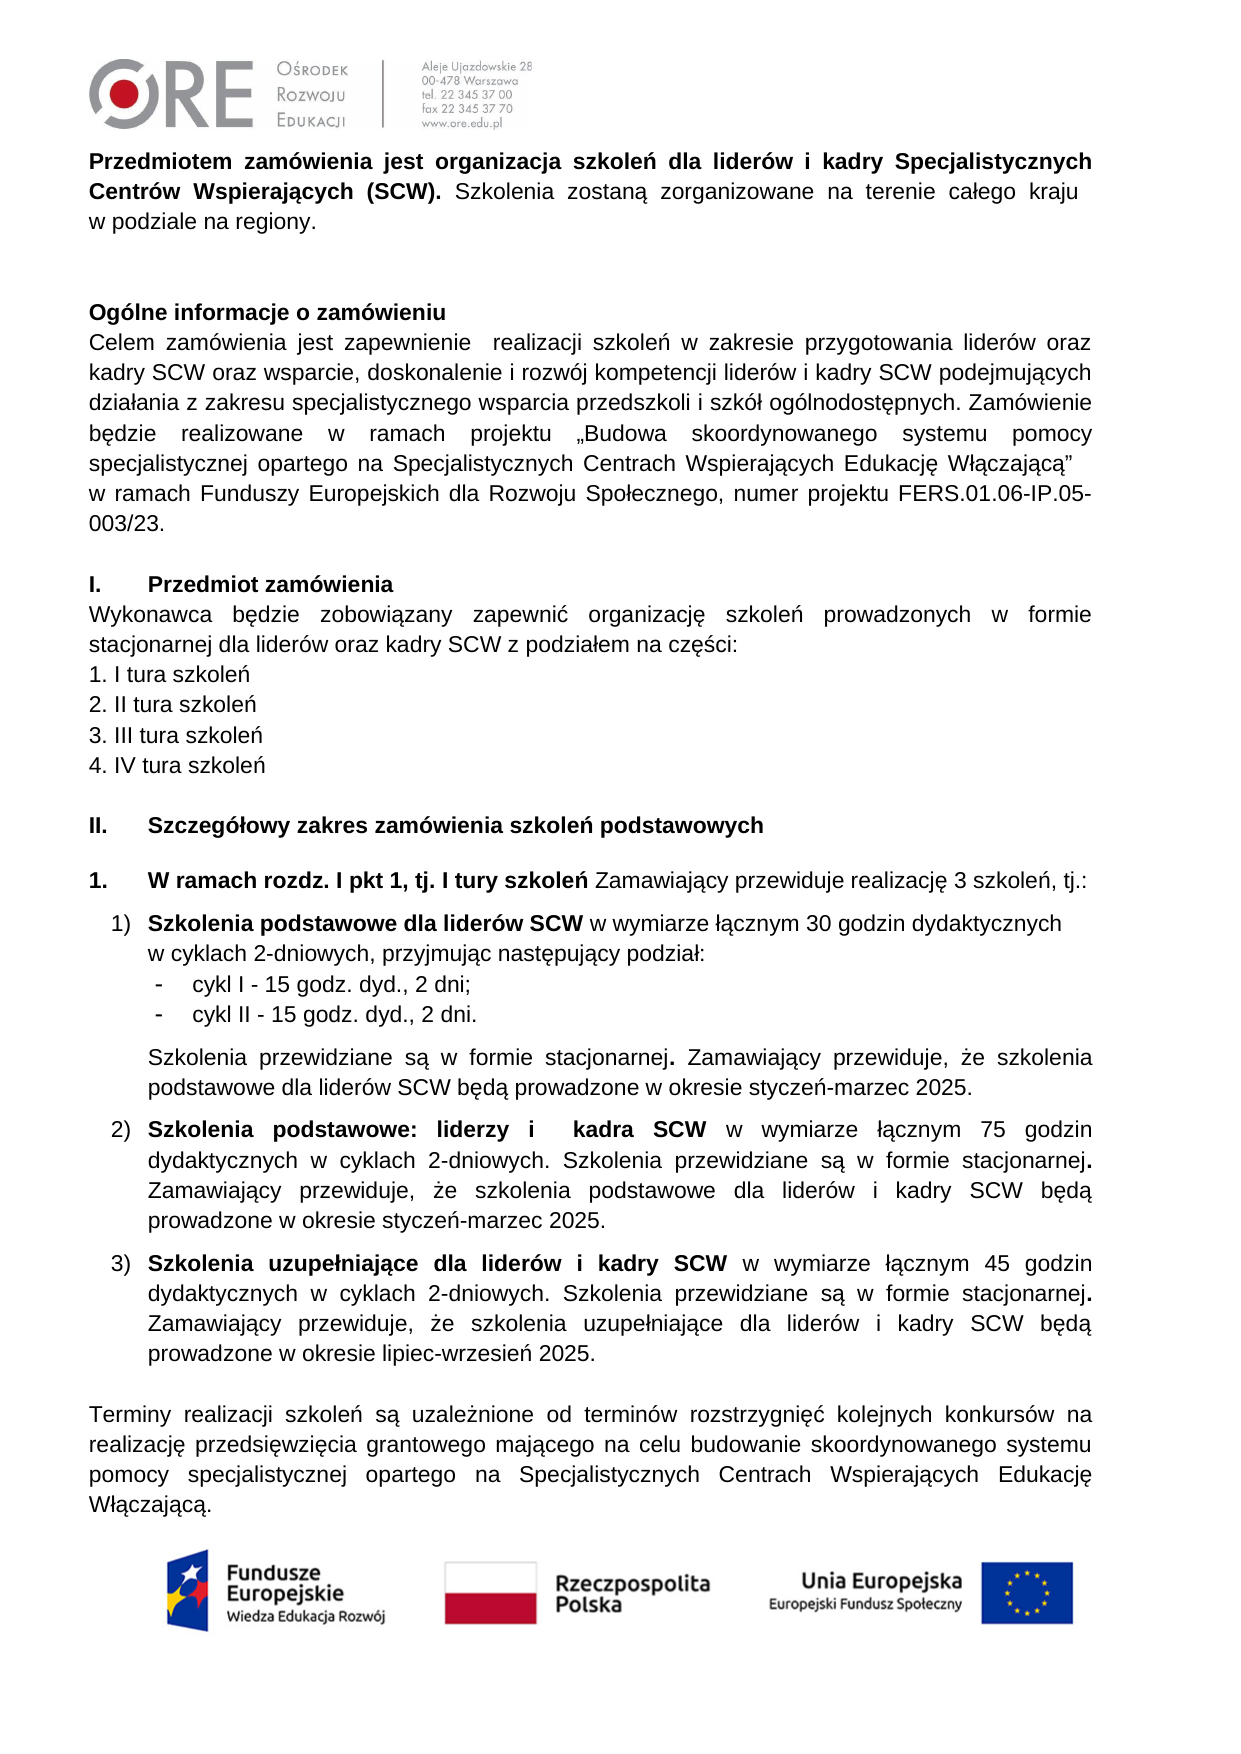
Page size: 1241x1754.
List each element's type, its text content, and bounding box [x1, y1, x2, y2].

text Wykonawca będzie zobowiązany zapewnić organizację szkoleń prowadzonych w formie stacjonarnej dla liderów oraz kadry SCW z podziałem na części: [88, 601, 1092, 657]
text 2. II tura szkoleń [88, 691, 1092, 718]
list Szkolenia podstawowe dla liderów SCW w wymiarze łącznym 30 godzin dydaktycznych w cyklach 2-dniowych, przyjmując następujący podział: [111, 910, 1092, 967]
picture [89, 59, 532, 130]
list cykl I - 15 godz. dyd., 2 dni; [155, 971, 1092, 997]
text 1. I tura szkoleń [88, 661, 1092, 688]
list Szkolenia podstawowe: liderzy i kadra SCW w wymiarze łącznym 75 godzin dydaktycznych w cyklach 2-dniowych. Szkolenia przewidziane są w formie stacjonarnej. Zamawiający przewiduje, że szkolenia podstawowe dla liderów i kadry SCW będą prowadzone w okresie styczeń-marzec 2025. [111, 1116, 1092, 1233]
list Szkolenia uzupełniające dla liderów i kadry SCW w wymiarze łącznym 45 godzin dydaktycznych w cyklach 2-dniowych. Szkolenia przewidziane są w formie stacjonarnej. Zamawiający przewiduje, że szkolenia uzupełniające dla liderów i kadry SCW będą prowadzone w okresie lipiec-wrzesień 2025. [111, 1250, 1092, 1367]
text 3. III tura szkoleń [88, 722, 1092, 748]
text Celem zamówienia jest zapewnienie realizacji szkoleń w zakresie przygotowania liderów oraz kadry SCW oraz wsparcie, doskonalenie i rozwój kompetencji liderów i kadry SCW podejmujących działania z zakresu specjalistycznego wsparcia przedszkoli i szkół ogólnodostępnych. Zamówienie będzie realizowane w ramach projektu „Budowa skoordynowanego systemu pomocy specjalistycznej opartego na Specjalistycznych Centrach Wspierających Edukację Włączającą” w ramach Funduszy Europejskich dla Rozwoju Społecznego, numer projektu FERS.01.06-IP.05-003/23. [88, 329, 1092, 537]
list cykl II - 15 godz. dyd., 2 dni. [155, 1001, 1092, 1027]
picture [147, 1530, 1093, 1652]
text Terminy realizacji szkoleń są uzależnione od terminów rozstrzygnięć kolejnych konkursów na realizację przedsięwzięcia grantowego mającego na celu budowanie skoordynowanego systemu pomocy specjalistycznej opartego na Specjalistycznych Centrach Wspierających Edukację Włączającą. [88, 1401, 1092, 1518]
list W ramach rozdz. I pkt 1, tj. I tury szkoleń Zamawiający przewiduje realizację 3 szkoleń, tj.: [89, 867, 1092, 894]
text 4. IV tura szkoleń [88, 752, 1092, 778]
text Szkolenia przewidziane są w formie stacjonarnej. Zamawiający przewiduje, że szkolenia podstawowe dla liderów SCW będą prowadzone w okresie styczeń-marzec 2025. [148, 1043, 1092, 1100]
text Ogólne informacje o zamówieniu [88, 299, 1092, 325]
text Przedmiotem zamówienia jest organizacja szkoleń dla liderów i kadry Specjalistycznych Centrów Wspierających (SCW). Szkolenia zostaną zorganizowane na terenie całego kraju w podziale na regiony. [88, 148, 1092, 234]
list Szczegółowy zakres zamówienia szkoleń podstawowych [88, 812, 1092, 839]
list Przedmiot zamówienia [88, 571, 1092, 597]
